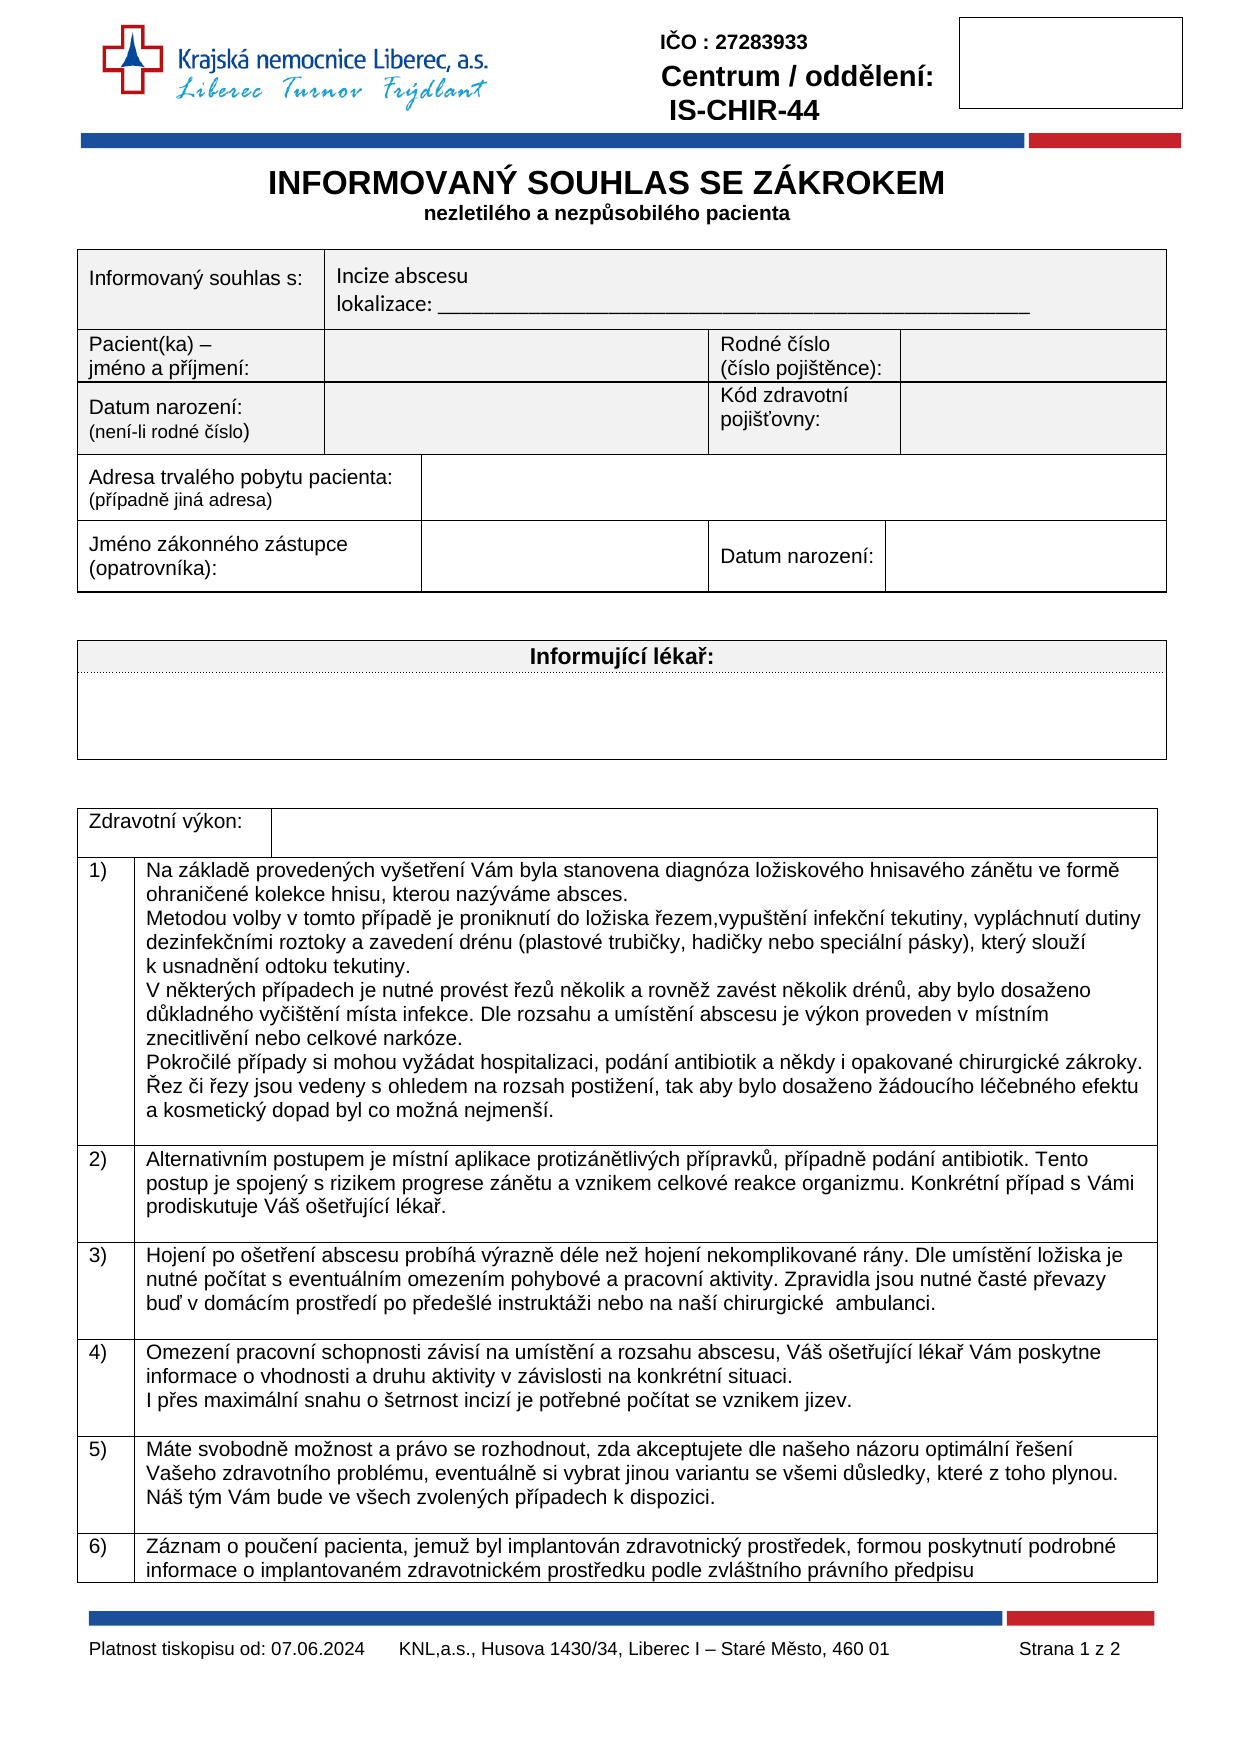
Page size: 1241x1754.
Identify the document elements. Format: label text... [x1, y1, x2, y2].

table_cell 1) [78, 858, 134, 1145]
table_header [272, 809, 1157, 857]
table_cell Na základě provedených vyšetření Vám byla stanovena diagnóza ložiskového hnisavého zánětu ve formě ohraničené kolekce hnisu, kterou nazýváme absces. Metodou volby v tomto případě je proniknutí do ložiska řezem,vypuštění infekční tekutiny, vypláchnutí dutiny dezinfekčními roztoky a zavedení drénu (plastové trubičky, hadičky nebo speciální pásky), který slouží k usnadnění odtoku tekutiny. V některých případech je nutné provést řezů několik a rovněž zavést několik drénů, aby bylo dosaženo důkladného vyčištění místa infekce. Dle rozsahu a umístění abscesu je výkon proveden v místním znecitlivění nebo celkové narkóze. Pokročilé případy si mohou vyžádat hospitalizaci, podání antibiotik a někdy i opakované chirurgické zákroky. Řez či řezy jsou vedeny s ohledem na rozsah postižení, tak aby bylo dosaženo žádoucího léčebného efektu a kosmetický dopad byl co možná nejmenší. [135, 858, 1157, 1145]
table_cell Alternativním postupem je místní aplikace protizánětlivých přípravků, případně podání antibiotik. Tento postup je spojený s rizikem progrese zánětu a vznikem celkové reakce organizmu. Konkrétní případ s Vámi prodiskutuje Váš ošetřující lékař. [135, 1146, 1157, 1242]
picture [94, 15, 494, 114]
table_cell [78, 672, 1166, 759]
table_cell Omezení pracovní schopnosti závisí na umístění a rozsahu abscesu, Váš ošetřující lékař Vám poskytne informace o vhodnosti a druhu aktivity v závislosti na konkrétní situaci. I přes maximální snahu o šetrnost incizí je potřebné počítat se vznikem jizev. [135, 1340, 1157, 1436]
table_cell Kód zdravotní pojišťovny: [709, 383, 900, 454]
table_header Incize abscesu lokalizace: ____________________________________________________ [325, 250, 1166, 329]
table_cell Pacient(ka) – jméno a příjmení: [78, 330, 324, 381]
table_cell Máte svobodně možnost a právo se rozhodnout, zda akceptujete dle našeho názoru optimální řešení Vašeho zdravotního problému, eventuálně si vybrat jinou variantu se všemi důsledky, které z toho plynou. Náš tým Vám bude ve všech zvolených případech k dispozici. [135, 1437, 1157, 1533]
table_cell Hojení po ošetření abscesu probíhá výrazně déle než hojení nekomplikované rány. Dle umístění ložiska je nutné počítat s eventuálním omezením pohybové a pracovní aktivity. Zpravidla jsou nutné časté převazy buď v domácím prostředí po předešlé instruktáži nebo na naší chirurgické ambulanci. [135, 1243, 1157, 1339]
table_header Informovaný souhlas s: [78, 250, 324, 329]
table_header Zdravotní výkon: [78, 809, 271, 857]
table_cell [325, 330, 708, 381]
text nezletilého a nezpůsobilého pacienta [89, 201, 1125, 225]
table_cell Rodné číslo (číslo pojištěnce): [709, 330, 900, 381]
table_cell Datum narození: [709, 521, 885, 591]
table_cell [901, 383, 1166, 454]
table_cell 4) [78, 1340, 134, 1436]
table_cell Adresa trvalého pobytu pacienta: (případně jiná adresa) [78, 455, 421, 519]
table_cell Jméno zákonného zástupce (opatrovníka): [78, 521, 421, 591]
table_cell [422, 455, 1166, 519]
table_cell [901, 330, 1166, 381]
table_header Informující lékař: [78, 641, 1166, 672]
subtitle Informovaný souhlas se zákrokem [89, 163, 1125, 201]
table_cell Záznam o poučení pacienta, jemuž byl implantován zdravotnický prostředek, formou poskytnutí podrobné informace o implantovaném zdravotnickém prostředku podle zvláštního právního předpisu [135, 1534, 1157, 1582]
table_cell [325, 383, 708, 454]
table_cell [422, 521, 708, 591]
table_cell 2) [78, 1146, 134, 1242]
table_cell 6) [78, 1534, 134, 1582]
table_cell 3) [78, 1243, 134, 1339]
table_cell 5) [78, 1437, 134, 1533]
table_cell Datum narození: (není-li rodné číslo) [78, 383, 324, 454]
table_cell [886, 521, 1166, 591]
